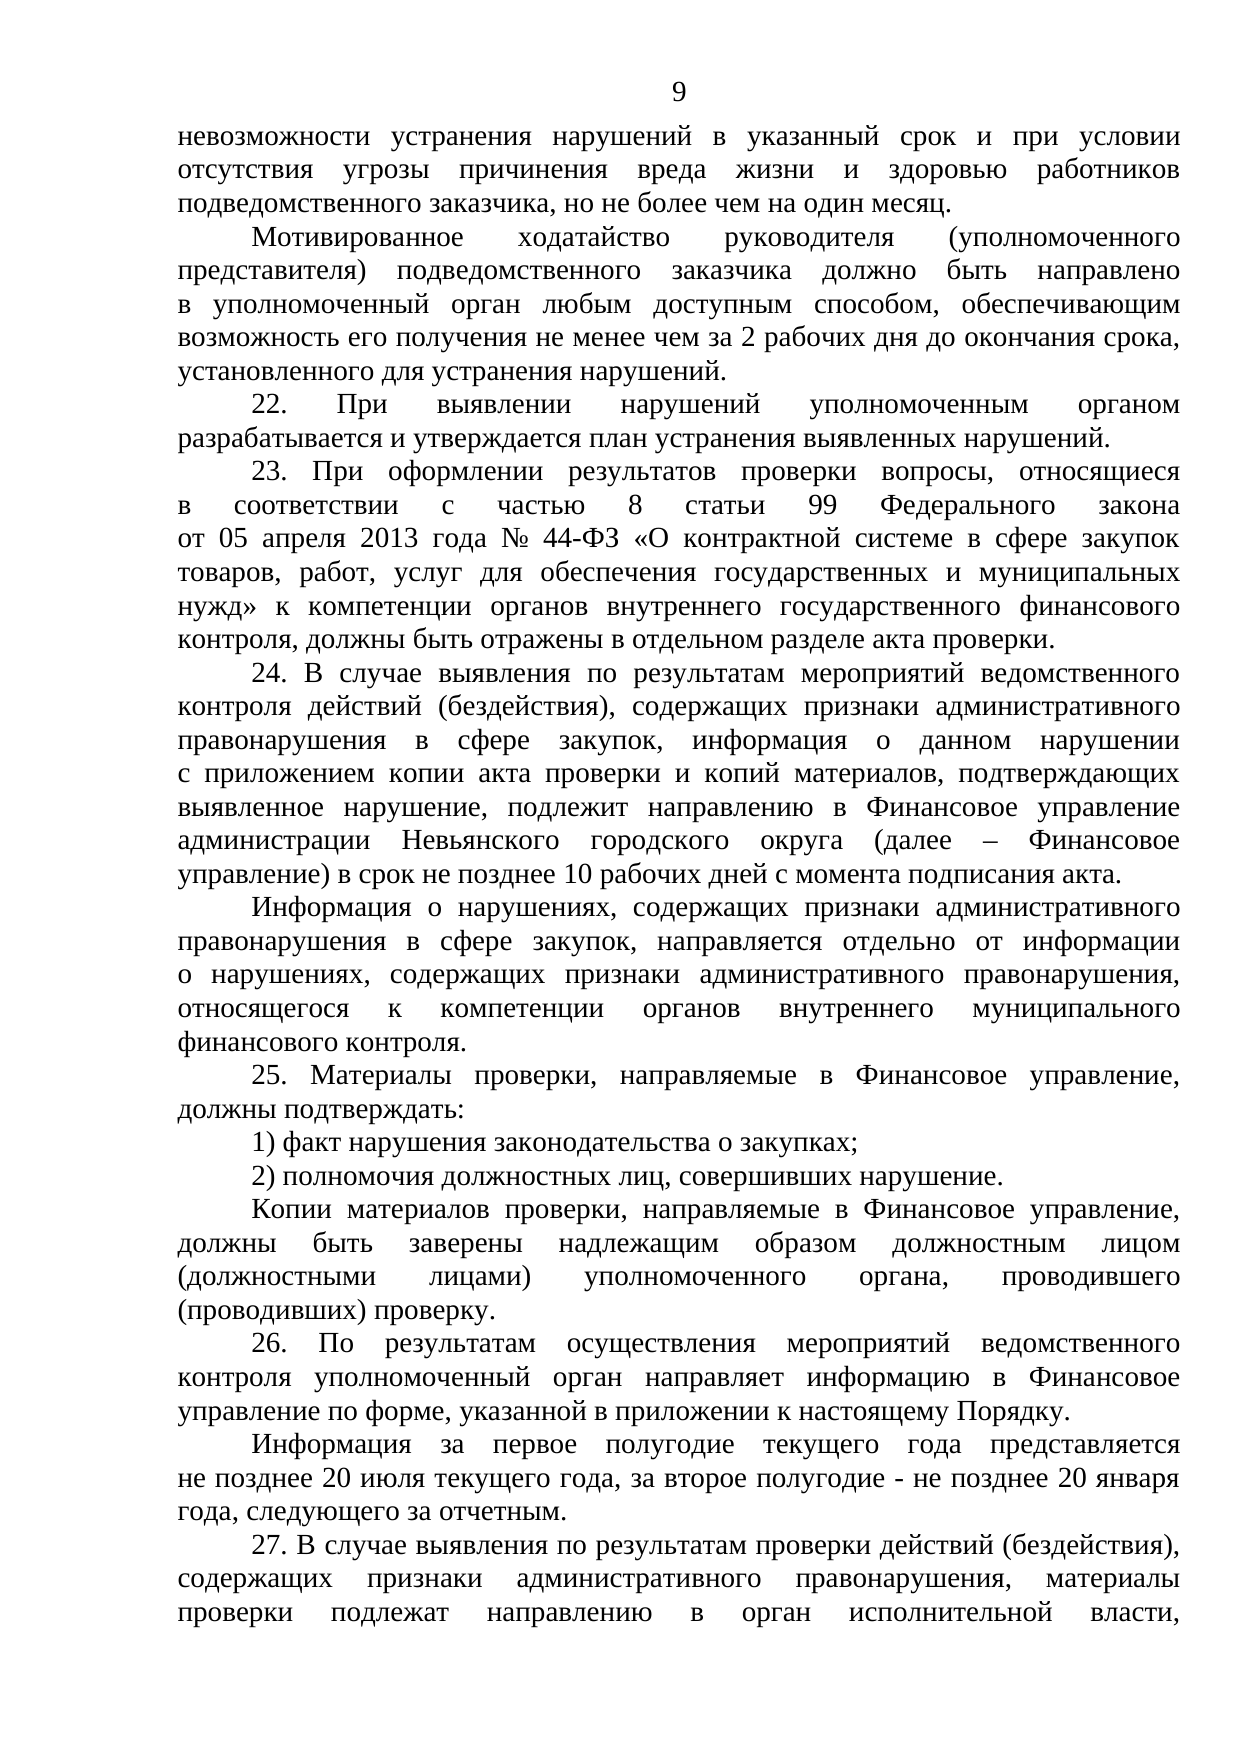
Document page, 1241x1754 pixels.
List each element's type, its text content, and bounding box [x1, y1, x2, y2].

text Мотивированное ходатайство руководителя (уполномоченного представителя) подведомственного заказчика должно быть направлено в уполномоченный орган любым доступным способом, обеспечивающим возможность его получения не менее чем за 2 рабочих дня до окончания срока, установленного для устранения нарушений. [177, 219, 1181, 386]
text 2) полномочия должностных лиц, совершивших нарушение. [177, 1158, 1181, 1191]
text 24. В случае выявления по результатам мероприятий ведомственного контроля действий (бездействия), содержащих признаки административного правонарушения в сфере закупок, информация о данном нарушении с приложением копии акта проверки и копий материалов, подтверждающих выявленное нарушение, подлежит направлению в Финансовое управление администрации Невьянского городского округа (далее – Финансовое управление) в срок не позднее 10 рабочих дней с момента подписания акта. [177, 655, 1181, 889]
text Информация за первое полугодие текущего года представляется не позднее 20 июля текущего года, за второе полугодие - не позднее 20 января года, следующего за отчетным. [177, 1426, 1181, 1527]
text 22. При выявлении нарушений уполномоченным органом разрабатывается и утверждается план устранения выявленных нарушений. [177, 386, 1181, 453]
text 23. При оформлении результатов проверки вопросы, относящиеся в соответствии с частью 8 статьи 99 Федерального закона от 05 апреля 2013 года № 44-ФЗ «О контрактной системе в сфере закупок товаров, работ, услуг для обеспечения государственных и муниципальных нужд» к компетенции органов внутреннего государственного финансового контроля, должны быть отражены в отдельном разделе акта проверки. [177, 453, 1181, 655]
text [177, 118, 1181, 219]
text 1) факт нарушения законодательства о закупках; [177, 1124, 1181, 1158]
text 26. По результатам осуществления мероприятий ведомственного контроля уполномоченный орган направляет информацию в Финансовое управление по форме, указанной в приложении к настоящему Порядку. [177, 1326, 1181, 1426]
text 25. Материалы проверки, направляемые в Финансовое управление, должны подтверждать: [177, 1057, 1181, 1124]
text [177, 1527, 1181, 1627]
text Копии материалов проверки, направляемые в Финансовое управление, должны быть заверены надлежащим образом должностным лицом (должностными лицами) уполномоченного органа, проводившего (проводивших) проверку. [177, 1191, 1181, 1326]
text Информация о нарушениях, содержащих признаки административного правонарушения в сфере закупок, направляется отдельно от информации о нарушениях, содержащих признаки административного правонарушения, относящегося к компетенции органов внутреннего муниципального финансового контроля. [177, 889, 1181, 1057]
